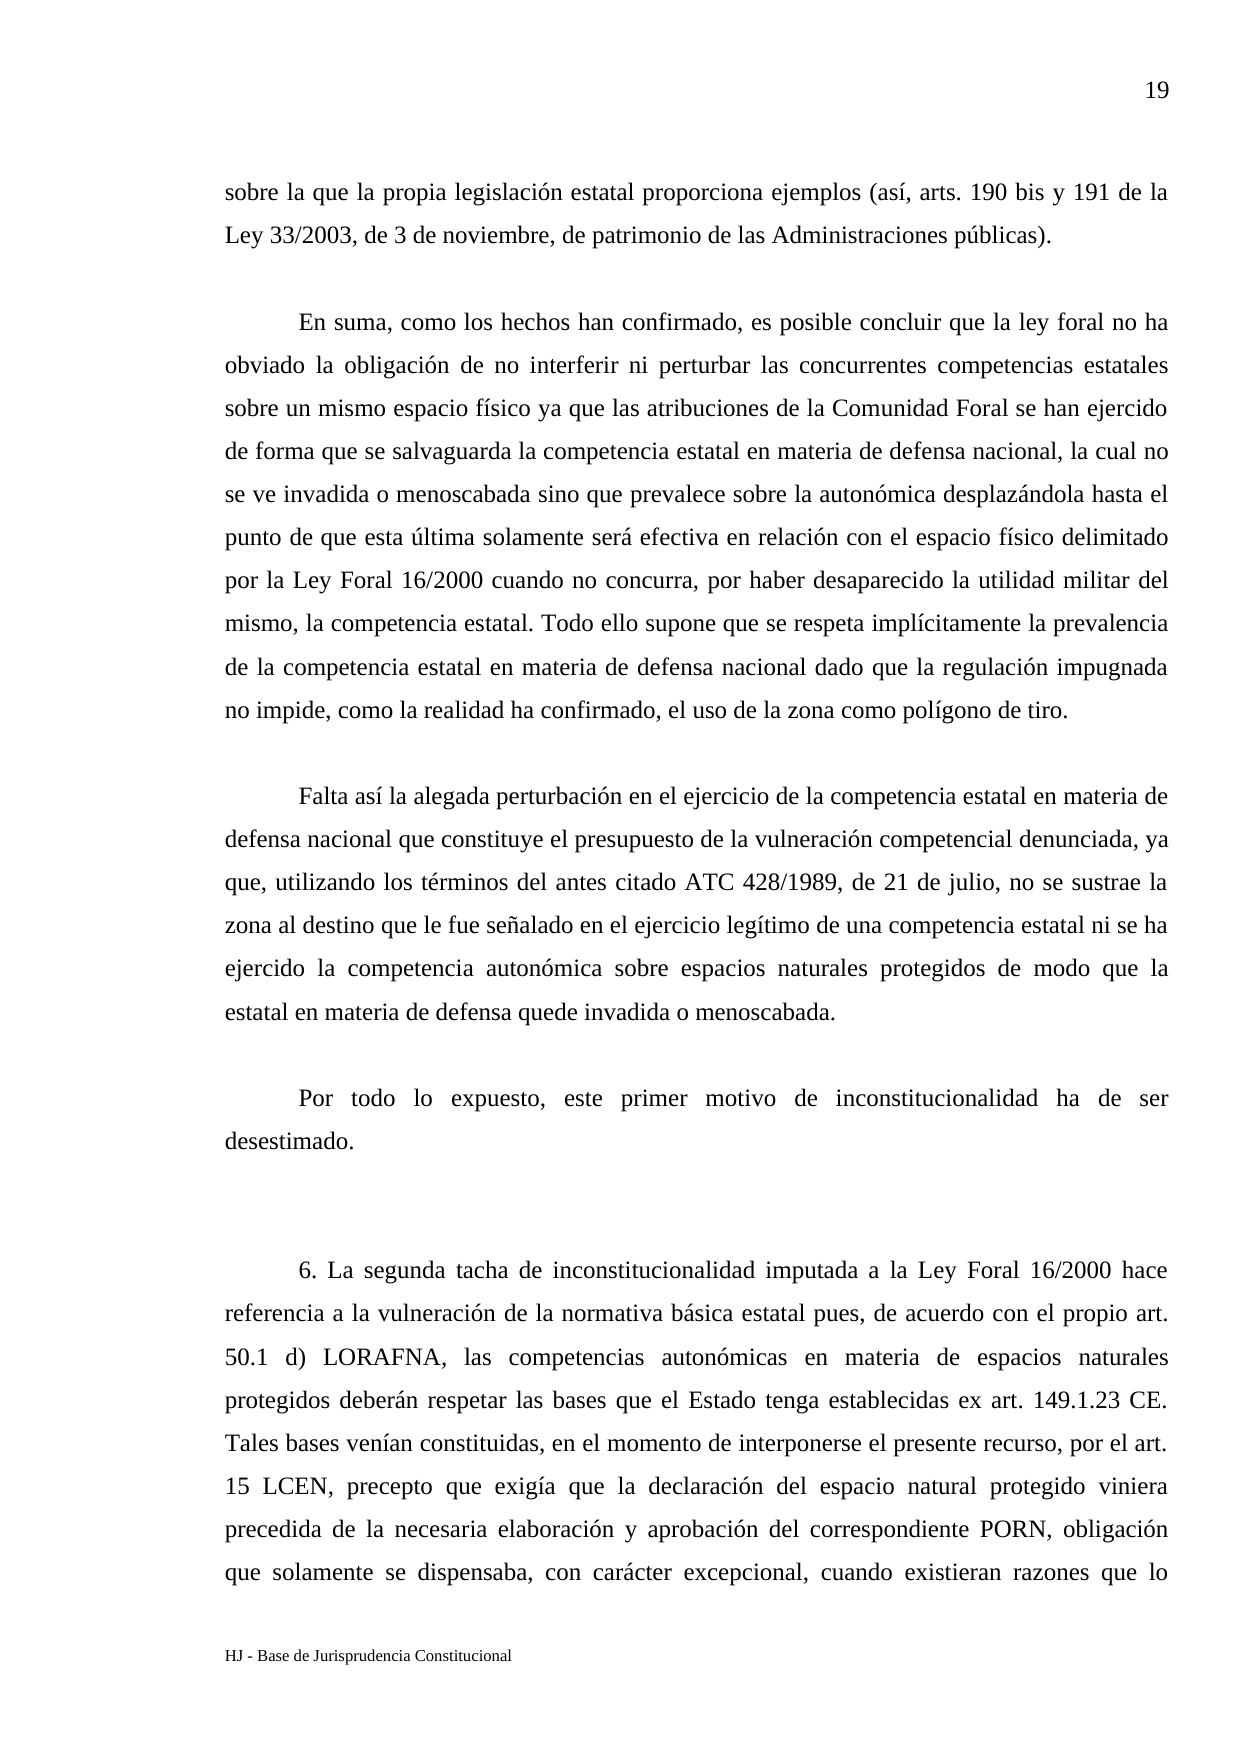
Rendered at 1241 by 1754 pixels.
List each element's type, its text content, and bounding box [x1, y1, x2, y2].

text Falta así la alegada perturbación en el ejercicio de la competencia estatal en materia de defensa nacional que constituye el presupuesto de la vulneración competencial denunciada, ya que, utilizando los términos del antes citado ATC 428/1989, de 21 de julio, no se sustrae la zona al destino que le fue señalado en el ejercicio legítimo de una competencia estatal ni se ha ejercido la competencia autonómica sobre espacios naturales protegidos de modo que la estatal en materia de defensa quede invadida o menoscabada. [224, 781, 1169, 1025]
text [224, 177, 1169, 249]
text Por todo lo expuesto, este primer motivo de inconstitucionalidad ha de ser desestimado. [224, 1083, 1169, 1155]
text En suma, como los hechos han confirmado, es posible concluir que la ley foral no ha obviado la obligación de no interferir ni perturbar las concurrentes competencias estatales sobre un mismo espacio físico ya que las atribuciones de la Comunidad Foral se han ejercido de forma que se salvaguarda la competencia estatal en materia de defensa nacional, la cual no se ve invadida o menoscabada sino que prevalece sobre la autonómica desplazándola hasta el punto de que esta última solamente será efectiva en relación con el espacio físico delimitado por la Ley Foral 16/2000 cuando no concurra, por haber desaparecido la utilidad militar del mismo, la competencia estatal. Todo ello supone que se respeta implícitamente la prevalencia de la competencia estatal en materia de defensa nacional dado que la regulación impugnada no impide, como la realidad ha confirmado, el uso de la zona como polígono de tiro. [224, 307, 1169, 723]
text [224, 1255, 1169, 1586]
